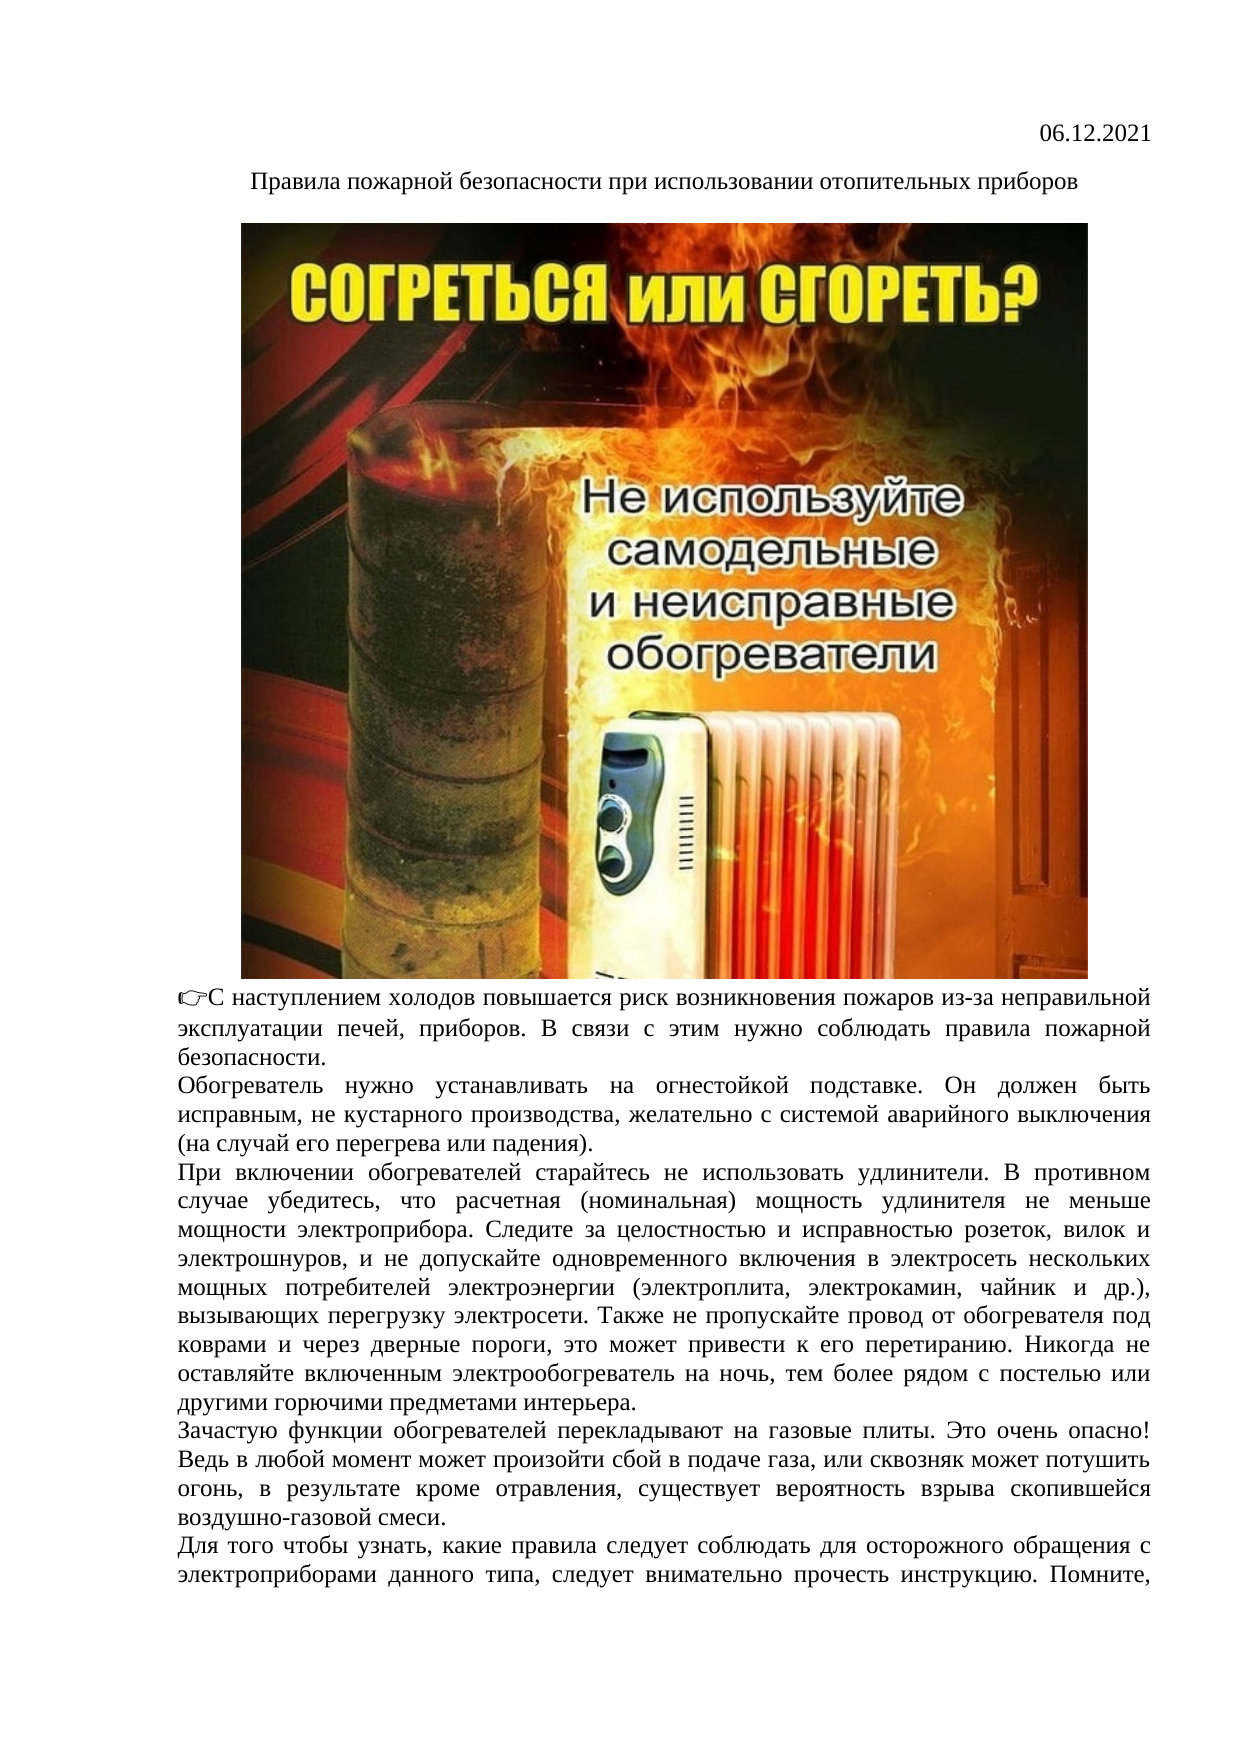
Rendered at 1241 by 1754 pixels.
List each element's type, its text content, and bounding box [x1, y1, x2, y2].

picture [241, 223, 1088, 979]
text 06.12.2021 [177, 118, 1152, 147]
text 👉🏻С наступлением холодов повышается риск возникновения пожаров из-за неправильной эксплуатации печей, приборов. В связи с этим нужно соблюдать правила пожарной безопасности. [177, 979, 1152, 1071]
text Правила пожарной безопасности при использовании отопительных приборов [177, 166, 1152, 194]
text Обогреватель нужно устанавливать на огнестойкой подставке. Он должен быть исправным, не кустарного производства, желательно с системой аварийного выключения (на случай его перегрева или падения). [177, 1071, 1152, 1157]
text При включении обогревателей старайтесь не использовать удлинители. В противном случае убедитесь, что расчетная (номинальная) мощность удлинителя не меньше мощности электроприбора. Следите за целостностью и исправностью розеток, вилок и электрошнуров, и не допускайте одновременного включения в электросеть нескольких мощных потребителей электроэнергии (электроплита, электрокамин, чайник и др.), вызывающих перегрузку электросети. Также не пропускайте провод от обогревателя под коврами и через дверные пороги, это может привести к его перетиранию. Никогда не оставляйте включенным электрообогреватель на ночь, тем более рядом с постелью или другими горючими предметами интерьера. [177, 1157, 1152, 1416]
text Зачастую функции обогревателей перекладывают на газовые плиты. Это очень опасно! Ведь в любой момент может произойти сбой в подаче газа, или сквозняк может потушить огонь, в результате кроме отравления, существует вероятность взрыва скопившейся воздушно-газовой смеси. [177, 1416, 1152, 1531]
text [177, 1531, 1152, 1588]
